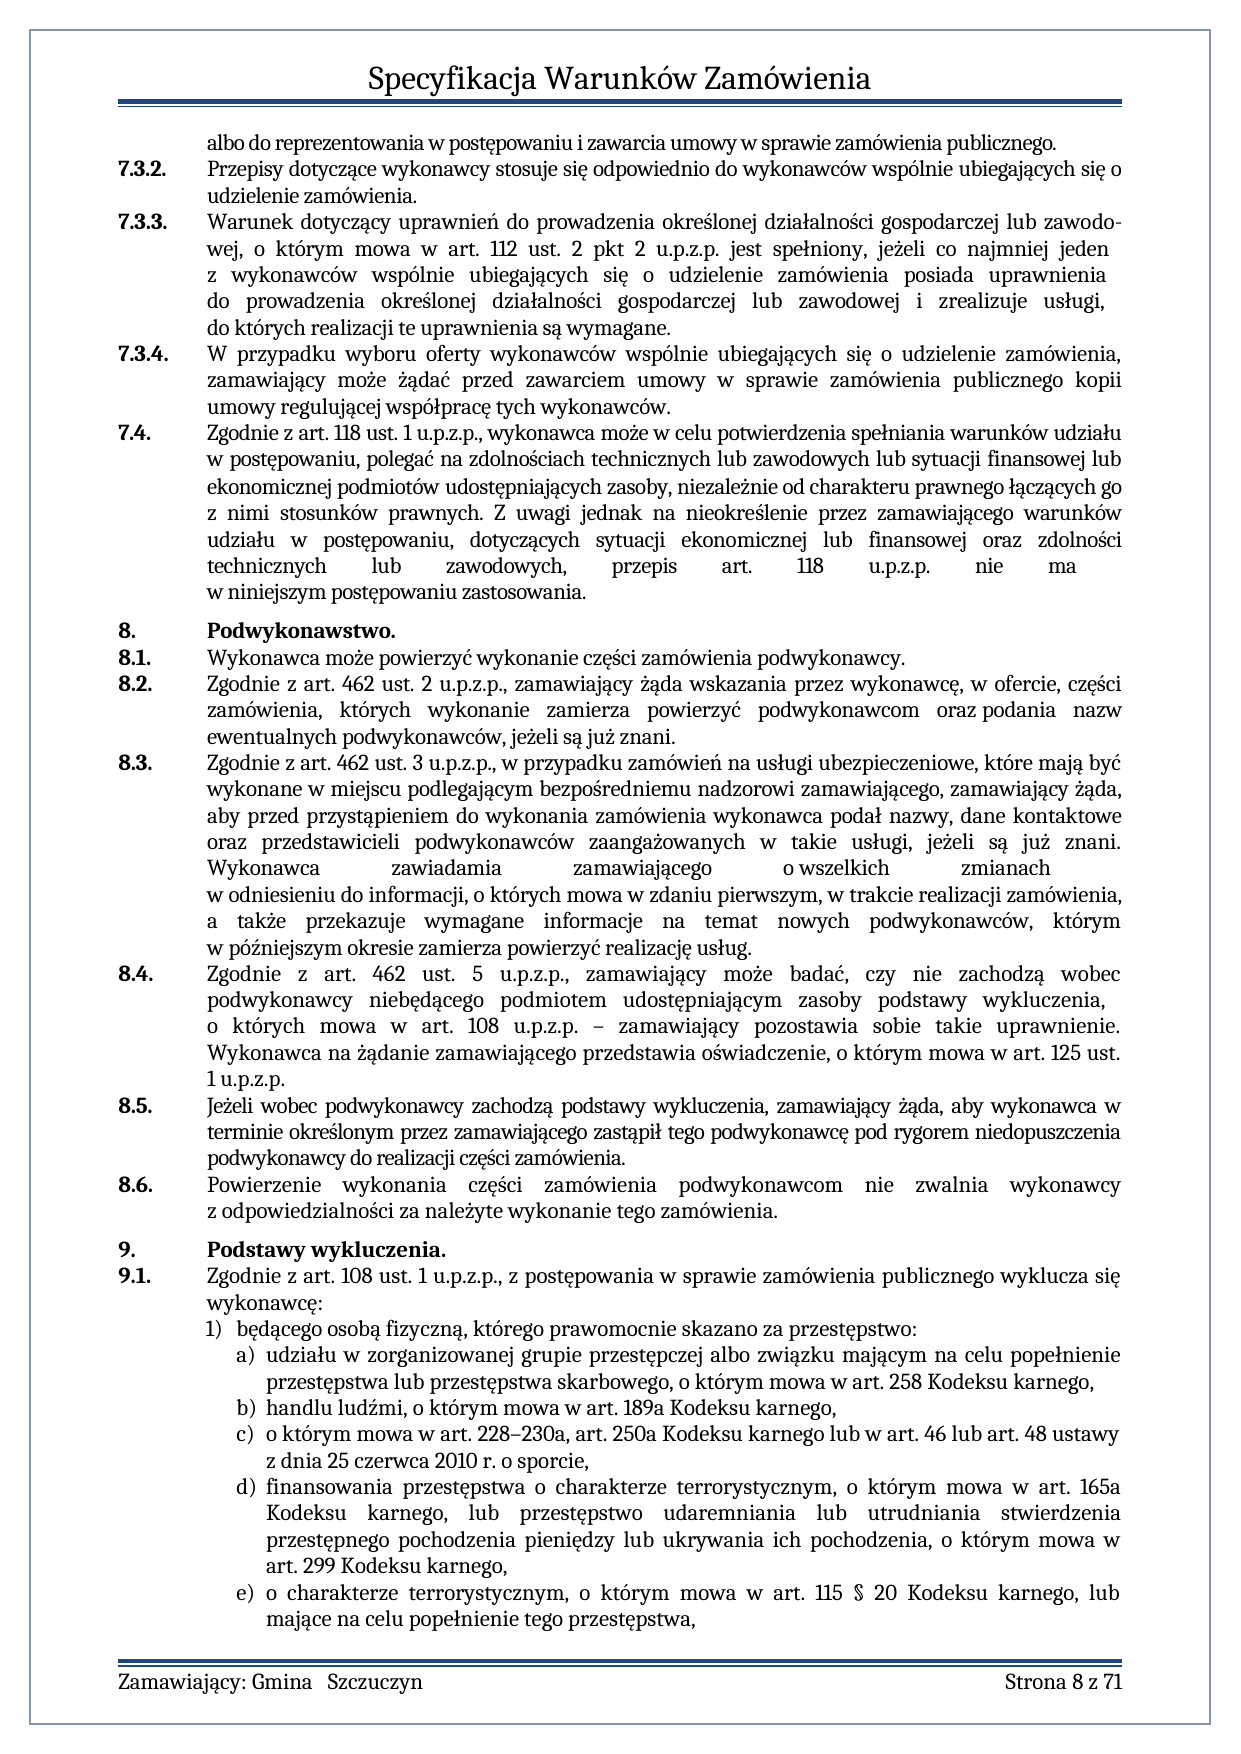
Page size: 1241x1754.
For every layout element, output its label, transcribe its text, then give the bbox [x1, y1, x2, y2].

list Zgodnie z art. 118 ust. 1 u.p.z.p., wykonawca może w celu potwierdzenia spełniania warunków udziału w postępowaniu, polegać na zdolnościach technicznych lub zawodowych lub sytuacji finansowej lub ekonomicznej podmiotów udostępniających zasoby, niezależnie od charakteru prawnego łączących go z nimi stosunków prawnych. Z uwagi jednak na nieokreślenie przez zamawiającego warunków udziału w postępowaniu, dotyczących sytuacji ekonomicznej lub finansowej oraz zdolności technicznych lub zawodowych, przepis art. 118 u.p.z.p. nie ma w niniejszym postępowaniu zastosowania. [118, 420, 1122, 606]
list handlu ludźmi, o którym mowa w art. 189a Kodeksu karnego, [236, 1395, 1122, 1421]
list Podstawy wykluczenia. [118, 1237, 1122, 1263]
list Podwykonawstwo. [118, 618, 1122, 644]
list W przypadku wyboru oferty wykonawców wspólnie ubiegających się o udzielenie zamówienia, zamawiający może żądać przed zawarciem umowy w sprawie zamówienia publicznego kopii umowy regulującej współpracę tych wykonawców. [118, 341, 1122, 420]
list będącego osobą fizyczną, którego prawomocnie skazano za przestępstwo: [206, 1316, 1122, 1342]
list Jeżeli wobec podwykonawcy zachodzą podstawy wykluczenia, zamawiający żąda, aby wykonawca w terminie określonym przez zamawiającego zastąpił tego podwykonawcę pod rygorem niedopuszczenia podwykonawcy do realizacji części zamówienia. [118, 1092, 1122, 1171]
list Wykonawca może powierzyć wykonanie części zamówienia podwykonawcy. [118, 644, 1122, 671]
list Zgodnie z art. 108 ust. 1 u.p.z.p., z postępowania w sprawie zamówienia publicznego wyklucza się wykonawcę: [118, 1263, 1122, 1316]
list o którym mowa w art. 228–230a, art. 250a Kodeksu karnego lub w art. 46 lub art. 48 ustawy z dnia 25 czerwca 2010 r. o sporcie, [236, 1421, 1122, 1474]
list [118, 130, 1122, 156]
list Zgodnie z art. 462 ust. 2 u.p.z.p., zamawiający żąda wskazania przez wykonawcę, w ofercie, części zamówienia, których wykonanie zamierza powierzyć podwykonawcom oraz podania nazw ewentualnych podwykonawców, jeżeli są już znani. [118, 671, 1122, 750]
list Warunek dotyczący uprawnień do prowadzenia określonej działalności gospodarczej lub zawodowej, o którym mowa w art. 112 ust. 2 pkt 2 u.p.z.p. jest spełniony, jeżeli co najmniej jeden z wykonawców wspólnie ubiegających się o udzielenie zamówienia posiada uprawnienia do prowadzenia określonej działalności gospodarczej lub zawodowej i zrealizuje usługi, do których realizacji te uprawnienia są wymagane. [118, 209, 1122, 341]
list finansowania przestępstwa o charakterze terrorystycznym, o którym mowa w art. 165a Kodeksu karnego, lub przestępstwo udaremniania lub utrudniania stwierdzenia przestępnego pochodzenia pieniędzy lub ukrywania ich pochodzenia, o którym mowa w art. 299 Kodeksu karnego, [236, 1474, 1122, 1579]
list Przepisy dotyczące wykonawcy stosuje się odpowiednio do wykonawców wspólnie ubiegających się o udzielenie zamówienia. [118, 156, 1122, 209]
list udziału w zorganizowanej grupie przestępczej albo związku mającym na celu popełnienie przestępstwa lub przestępstwa skarbowego, o którym mowa w art. 258 Kodeksu karnego, [236, 1342, 1122, 1395]
list o charakterze terrorystycznym, o którym mowa w art. 115 § 20 Kodeksu karnego, lub mające na celu popełnienie tego przestępstwa, [236, 1579, 1122, 1632]
list Powierzenie wykonania części zamówienia podwykonawcom nie zwalnia wykonawcy z odpowiedzialności za należyte wykonanie tego zamówienia. [118, 1171, 1122, 1224]
list Zgodnie z art. 462 ust. 5 u.p.z.p., zamawiający może badać, czy nie zachodzą wobec podwykonawcy niebędącego podmiotem udostępniającym zasoby podstawy wykluczenia, o których mowa w art. 108 u.p.z.p. – zamawiający pozostawia sobie takie uprawnienie. Wykonawca na żądanie zamawiającego przedstawia oświadczenie, o którym mowa w art. 125 ust. 1 u.p.z.p. [118, 961, 1122, 1092]
list Zgodnie z art. 462 ust. 3 u.p.z.p., w przypadku zamówień na usługi ubezpieczeniowe, które mają być wykonane w miejscu podlegającym bezpośredniemu nadzorowi zamawiającego, zamawiający żąda, aby przed przystąpieniem do wykonania zamówienia wykonawca podał nazwy, dane kontaktowe oraz przedstawicieli podwykonawców zaangażowanych w takie usługi, jeżeli są już znani. Wykonawca zawiadamia zamawiającego o wszelkich zmianach w odniesieniu do informacji, o których mowa w zdaniu pierwszym, w trakcie realizacji zamówienia, a także przekazuje wymagane informacje na temat nowych podwykonawców, którym w późniejszym okresie zamierza powierzyć realizację usług. [118, 750, 1122, 961]
